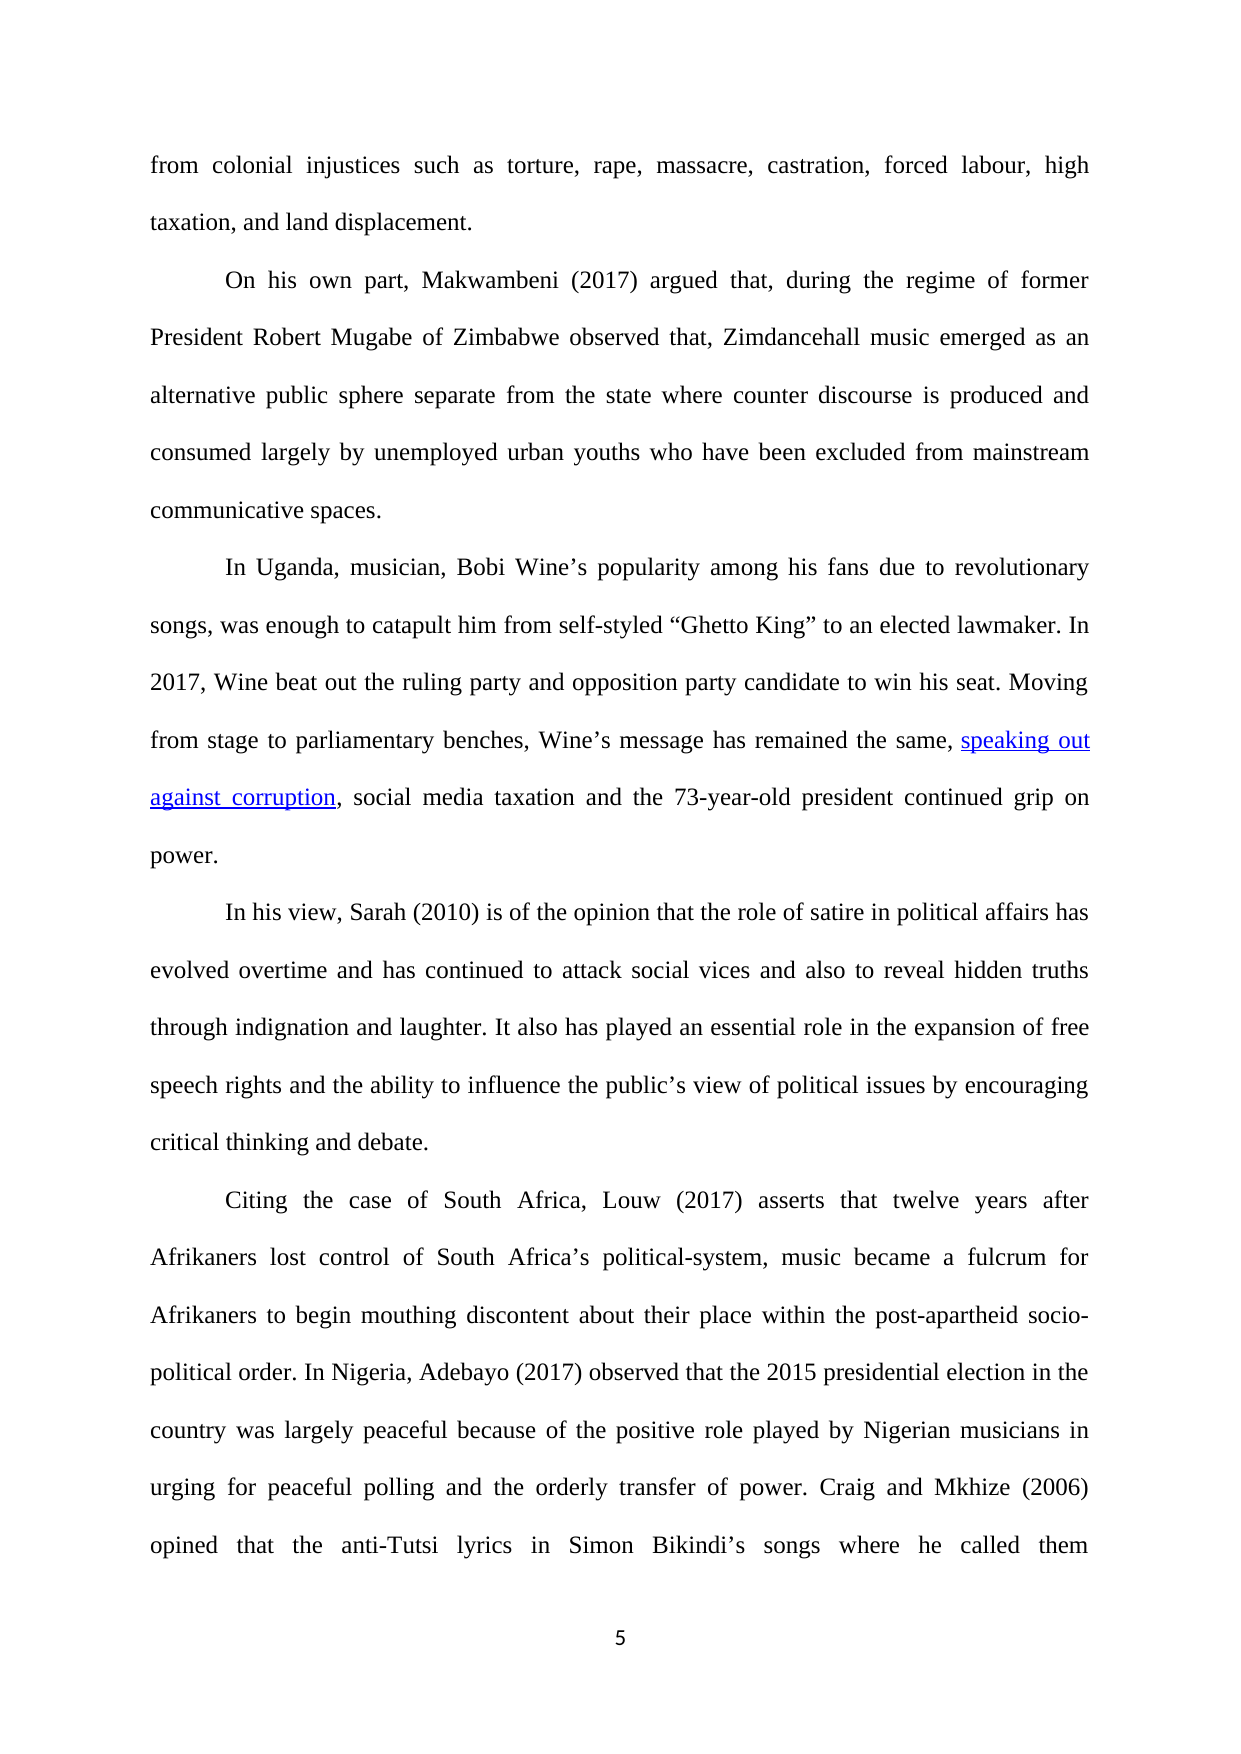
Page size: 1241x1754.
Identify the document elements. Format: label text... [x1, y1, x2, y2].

text In his view, Sarah (2010) is of the opinion that the role of satire in political affairs has evolved overtime and has continued to attack social vices and also to reveal hidden truths through indignation and laughter. It also has played an essential role in the expansion of free speech rights and the ability to influence the public’s view of political issues by encouraging critical thinking and debate. [150, 897, 1090, 1156]
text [150, 1185, 1090, 1559]
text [150, 150, 1090, 236]
text On his own part, Makwambeni (2017) argued that, during the regime of former President Robert Mugabe of Zimbabwe observed that, Zimdancehall music emerged as an alternative public sphere separate from the state where counter discourse is produced and consumed largely by unemployed urban youths who have been excluded from mainstream communicative spaces. [150, 265, 1090, 524]
text In Uganda, musician, Bobi Wine’s popularity among his fans due to revolutionary songs, was enough to catapult him from self-styled “Ghetto King” to an elected lawmaker. In 2017, Wine beat out the ruling party and opposition party candidate to win his seat. Moving from stage to parliamentary benches, Wine’s message has remained the same, speaking out against corruption, social media taxation and the 73-year-old president continued grip on power. [150, 552, 1090, 869]
